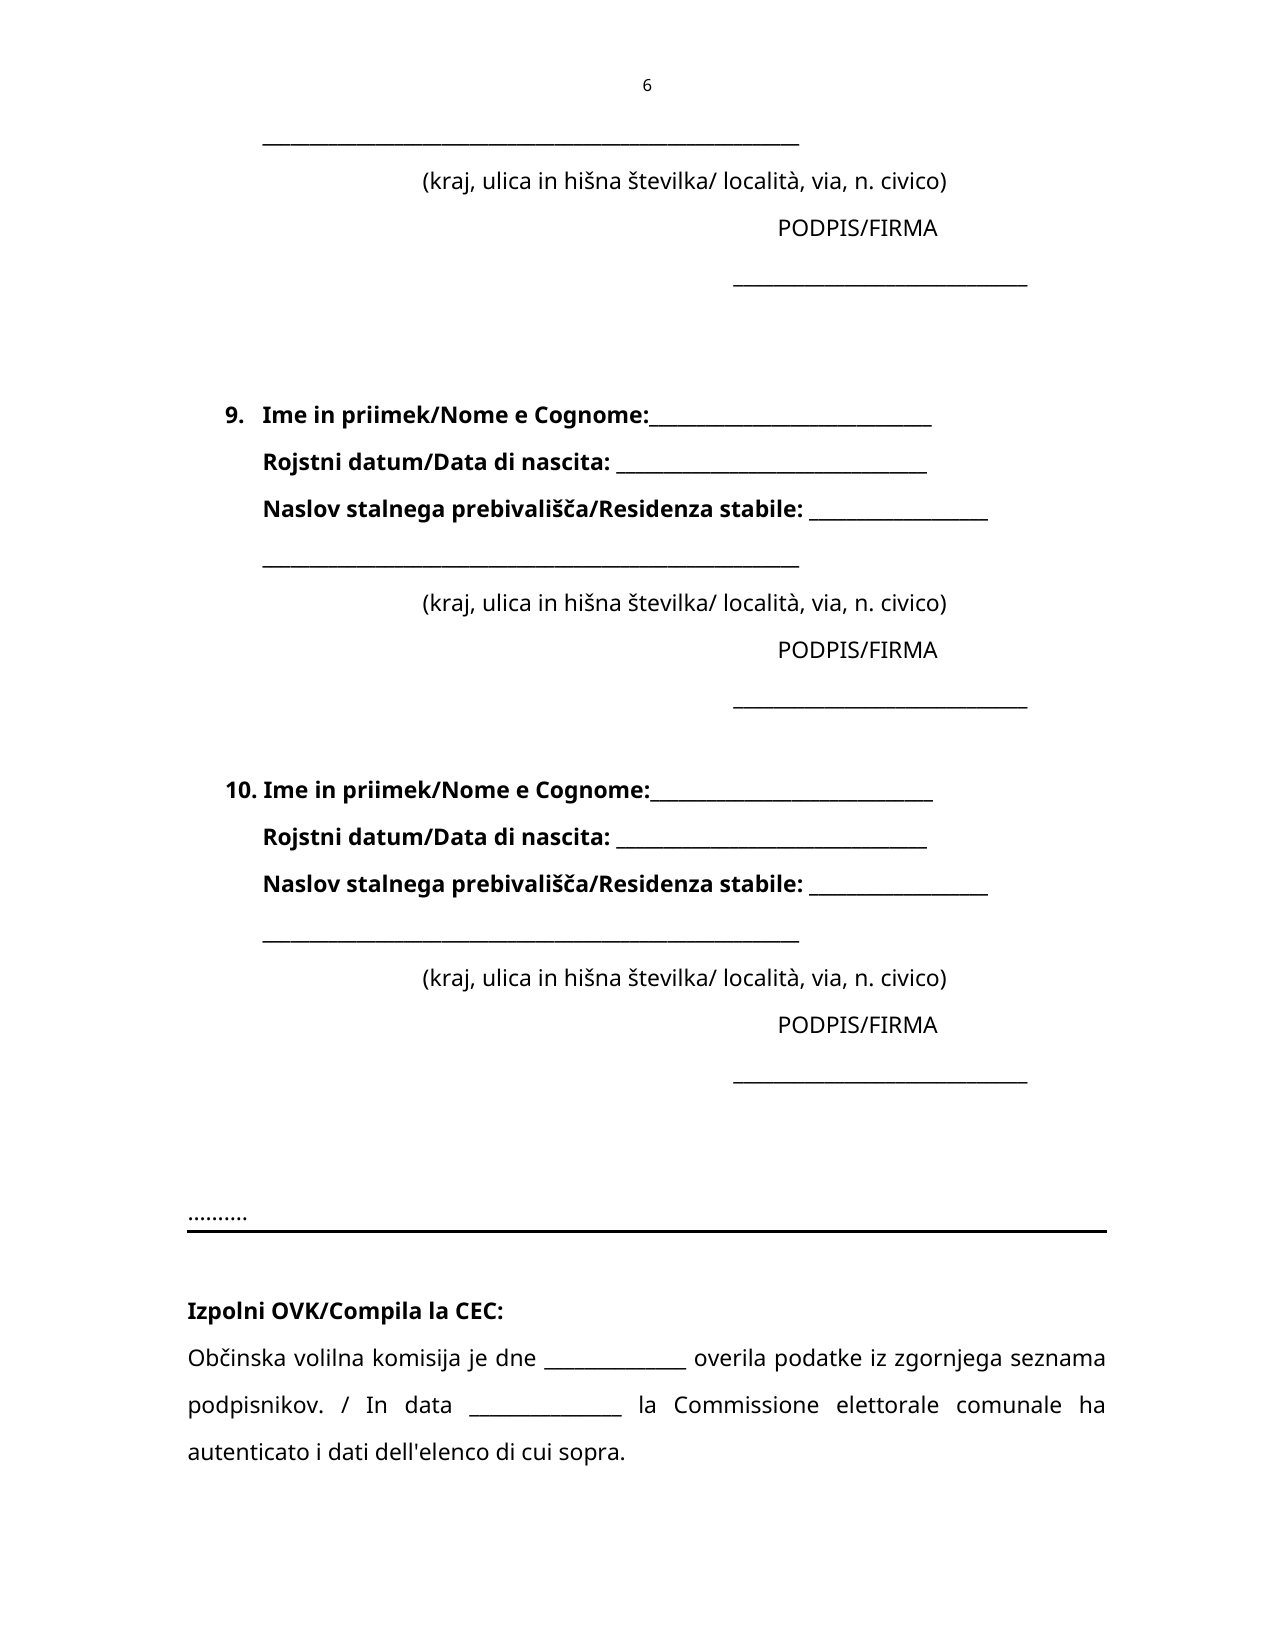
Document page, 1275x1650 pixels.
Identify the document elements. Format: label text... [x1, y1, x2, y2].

text Naslov stalnega prebivališča/Residenza stabile: ___________________ [262, 868, 1107, 899]
text _________________________________________________________ [262, 118, 1107, 149]
text Rojstni datum/Data di nascita: _________________________________ [262, 821, 1107, 853]
text ………. [187, 1196, 1107, 1230]
text _________________________________________________________ [262, 915, 1107, 946]
text Rojstni datum/Data di nascita: _________________________________ [262, 446, 1107, 478]
text _____________________________ [733, 681, 1107, 712]
text (kraj, ulica in hišna številka/ località, via, n. civico) [262, 962, 1107, 993]
text Izpolni OVK/Compila la CEC: [187, 1295, 1107, 1327]
text _________________________________________________________ [262, 540, 1107, 571]
text PODPIS/FIRMA _____________________________ [733, 1009, 1107, 1087]
text 10. Ime in priimek/Nome e Cognome:______________________________ [225, 774, 1107, 806]
text PODPIS/FIRMA [733, 634, 1107, 665]
text (kraj, ulica in hišna številka/ località, via, n. civico) [262, 587, 1107, 618]
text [733, 212, 1107, 290]
text Naslov stalnega prebivališča/Residenza stabile: ___________________ [262, 493, 1107, 524]
list Ime in priimek/Nome e Cognome:______________________________ [225, 399, 1107, 431]
text (kraj, ulica in hišna številka/ località, via, n. civico) [262, 165, 1107, 196]
text Občinska volilna komisija je dne ______________ overila podatke iz zgornjega seznama podpisnikov. / In data _______________ la Commissione elettorale comunale ha autenticato i dati dell'elenco di cui sopra. [187, 1342, 1107, 1467]
